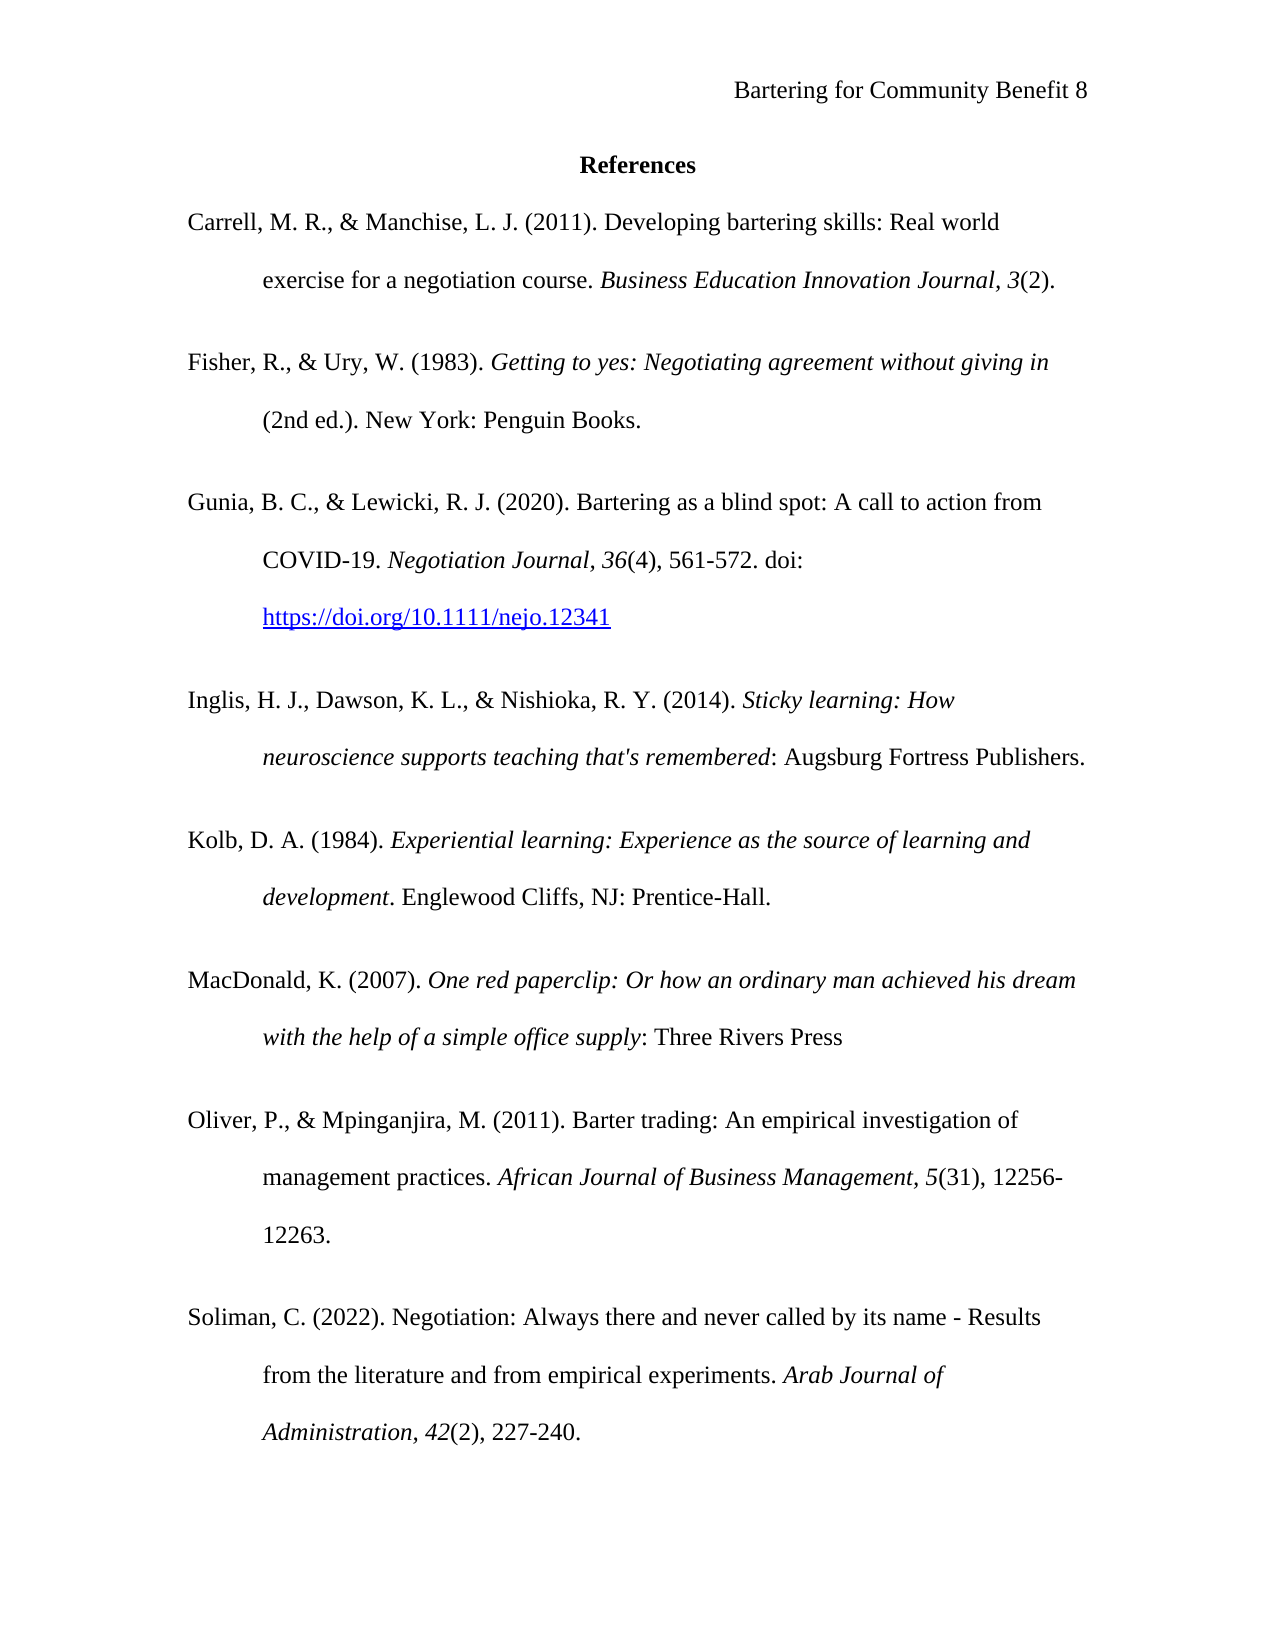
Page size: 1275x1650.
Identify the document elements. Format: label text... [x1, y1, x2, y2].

text Soliman, C. (2022). Negotiation: Always there and never called by its name - Results from the literature and from empirical experiments. Arab Journal of Administration, 42(2), 227-240. [187, 1302, 1087, 1446]
text MacDonald, K. (2007). One red paperclip: Or how an ordinary man achieved his dream with the help of a simple office supply: Three Rivers Press [187, 965, 1087, 1051]
text Gunia, B. C., & Lewicki, R. J. (2020). Bartering as a blind spot: A call to action from COVID-19. Negotiation Journal, 36(4), 561-572. doi: https://doi.org/10.1111/nejo.12341 [187, 487, 1087, 631]
text Kolb, D. A. (1984). Experiential learning: Experience as the source of learning and development. Englewood Cliffs, NJ: Prentice-Hall. [187, 825, 1087, 911]
text Fisher, R., & Ury, W. (1983). Getting to yes: Negotiating agreement without giving in (2nd ed.). New York: Penguin Books. [187, 347, 1087, 434]
text Carrell, M. R., & Manchise, L. J. (2011). Developing bartering skills: Real world exercise for a negotiation course. Business Education Innovation Journal, 3(2). [187, 207, 1087, 294]
text References [187, 150, 1087, 179]
text Oliver, P., & Mpinganjira, M. (2011). Barter trading: An empirical investigation of management practices. African Journal of Business Management, 5(31), 12256-12263. [187, 1105, 1087, 1249]
text Inglis, H. J., Dawson, K. L., & Nishioka, R. Y. (2014). Sticky learning: How neuroscience supports teaching that's remembered: Augsburg Fortress Publishers. [187, 685, 1087, 771]
